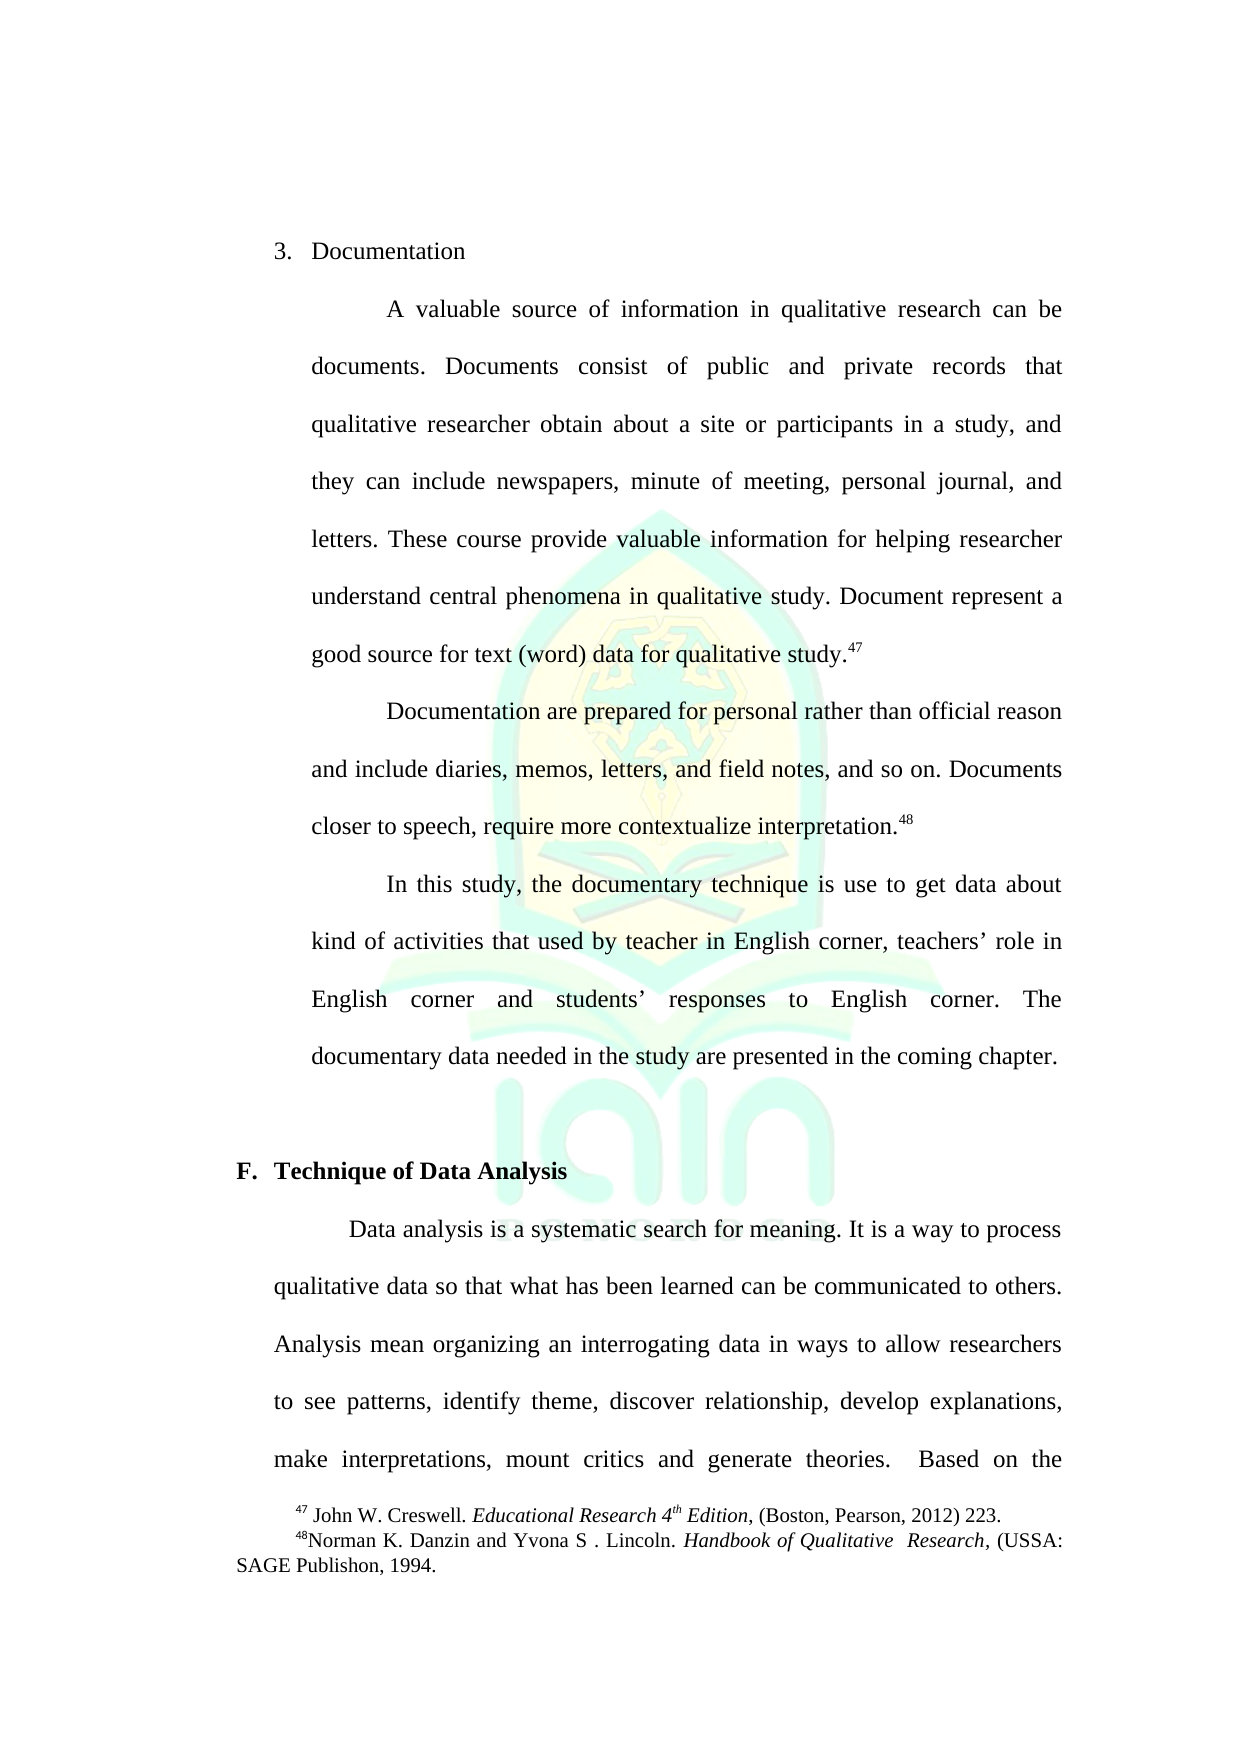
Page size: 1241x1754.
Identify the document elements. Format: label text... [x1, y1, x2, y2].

list Technique of Data Analysis [236, 1156, 1063, 1185]
list Documentation [274, 236, 1063, 265]
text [274, 1214, 1063, 1472]
text A valuable source of information in qualitative research can be documents. Documents consist of public and private records that qualitative researcher obtain about a site or participants in a study, and they can include newspapers, minute of meeting, personal journal, and letters. These course provide valuable information for helping researcher understand central phenomena in qualitative study. Document represent a good source for text (word) data for qualitative study. [311, 294, 1063, 667]
text Documentation are prepared for personal rather than official reason and include diaries, memos, letters, and field notes, and so on. Documents closer to speech, require more contextualize interpretation. [311, 696, 1063, 840]
text In this study, the documentary technique is use to get data about kind of activities that used by teacher in English corner, teachers’ role in English corner and students’ responses to English corner. The documentary data needed in the study are presented in the coming chapter. [311, 869, 1063, 1070]
